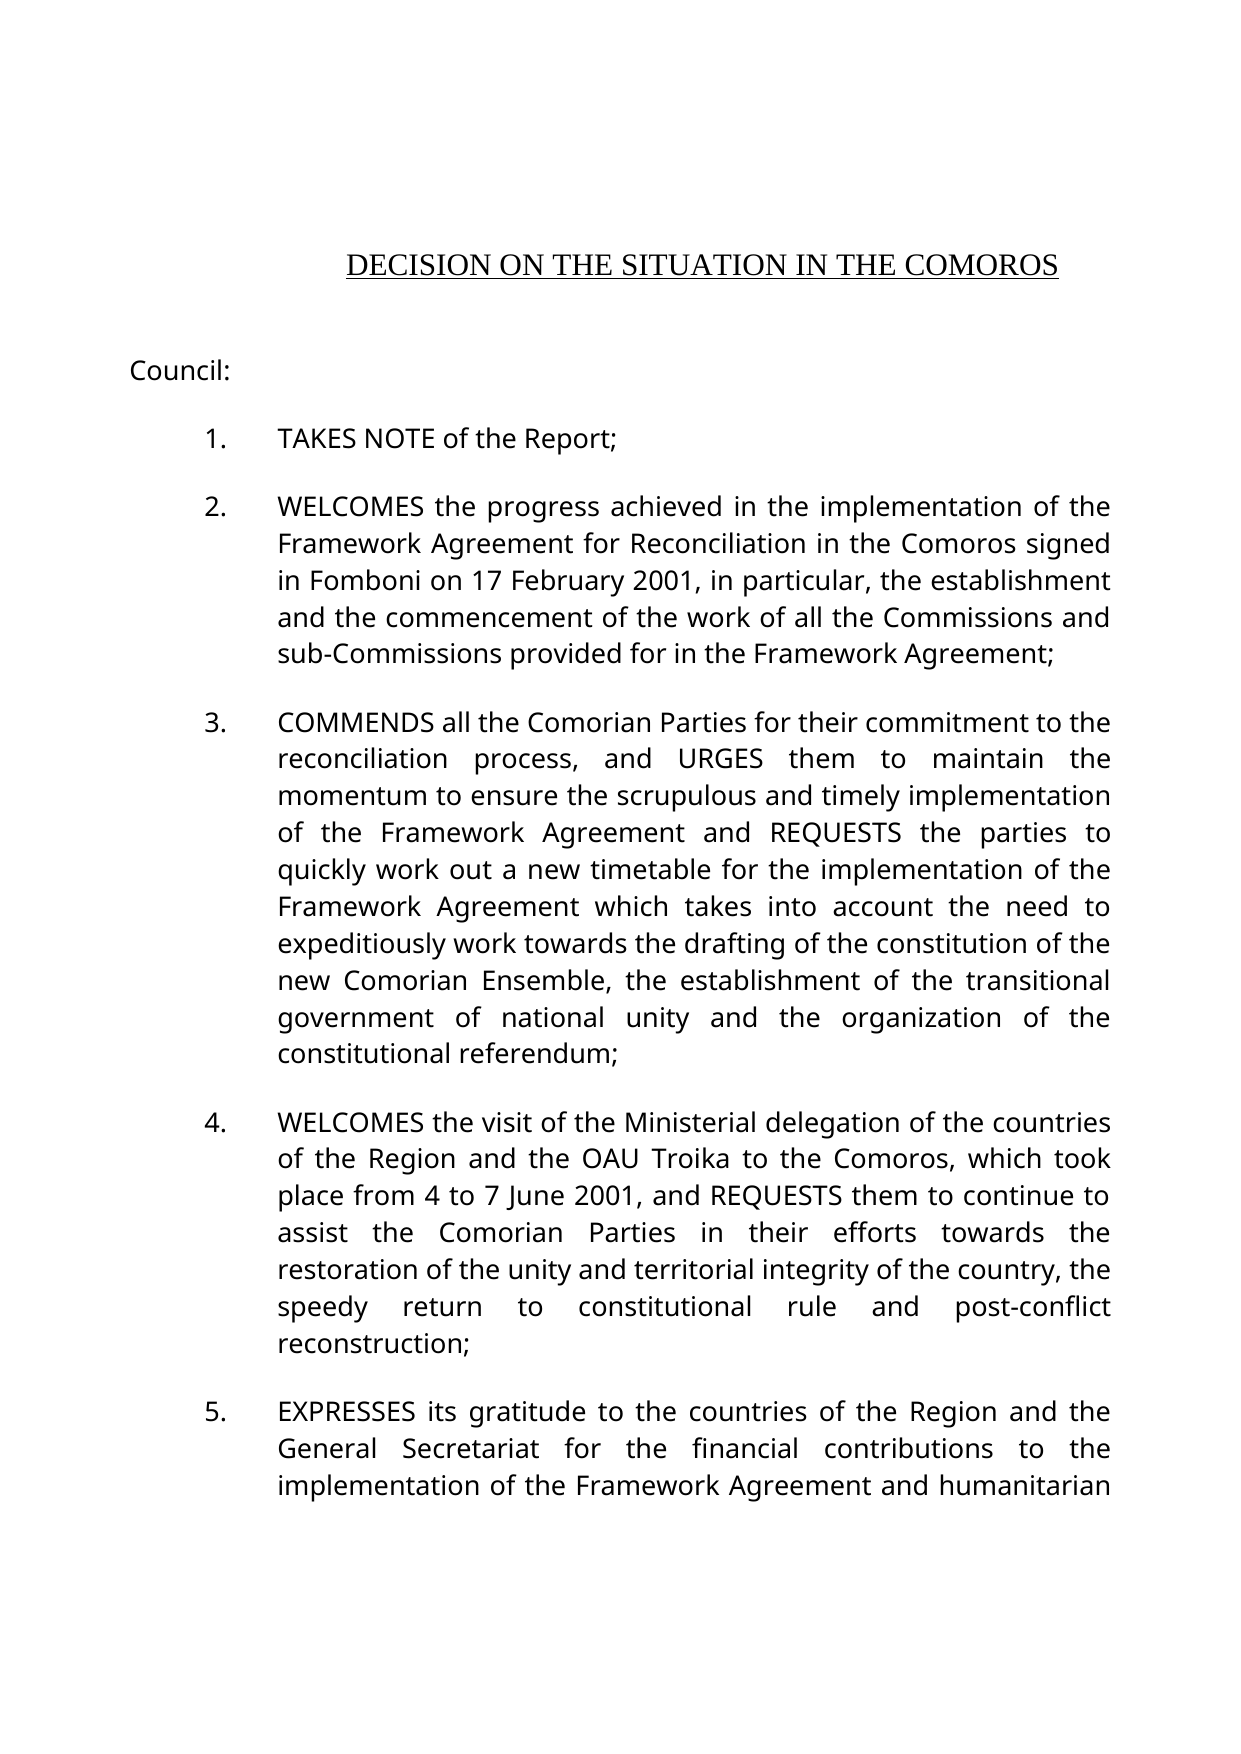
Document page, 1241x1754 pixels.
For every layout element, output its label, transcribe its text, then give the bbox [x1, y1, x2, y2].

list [204, 1392, 1112, 1503]
list TAKES NOTE of the Report; [129, 419, 1112, 456]
list WELCOMES the visit of the Ministerial delegation of the countries of the Region and the OAU Troika to the Comoros, which took place from 4 to 7 June 2001, and REQUESTS them to continue to assist the Comorian Parties in their efforts towards the restoration of the unity and territorial integrity of the country, the speedy return to constitutional rule and post-conflict reconstruction; [204, 1103, 1112, 1361]
subtitle DECISION ON THE SITUATION IN THE COMOROS [346, 247, 1112, 282]
list COMMENDS all the Comorian Parties for their commitment to the reconciliation process, and URGES them to maintain the momentum to ensure the scrupulous and timely implementation of the Framework Agreement and REQUESTS the parties to quickly work out a new timetable for the implementation of the Framework Agreement which takes into account the need to expeditiously work towards the drafting of the constitution of the new Comorian Ensemble, the establishment of the transitional government of national unity and the organization of the constitutional referendum; [204, 703, 1112, 1072]
list WELCOMES the progress achieved in the implementation of the Framework Agreement for Reconciliation in the Comoros signed in Fomboni on 17 February 2001, in particular, the establishment and the commencement of the work of all the Commissions and sub-Commissions provided for in the Framework Agreement; [204, 487, 1112, 672]
text Council: [129, 351, 1112, 388]
